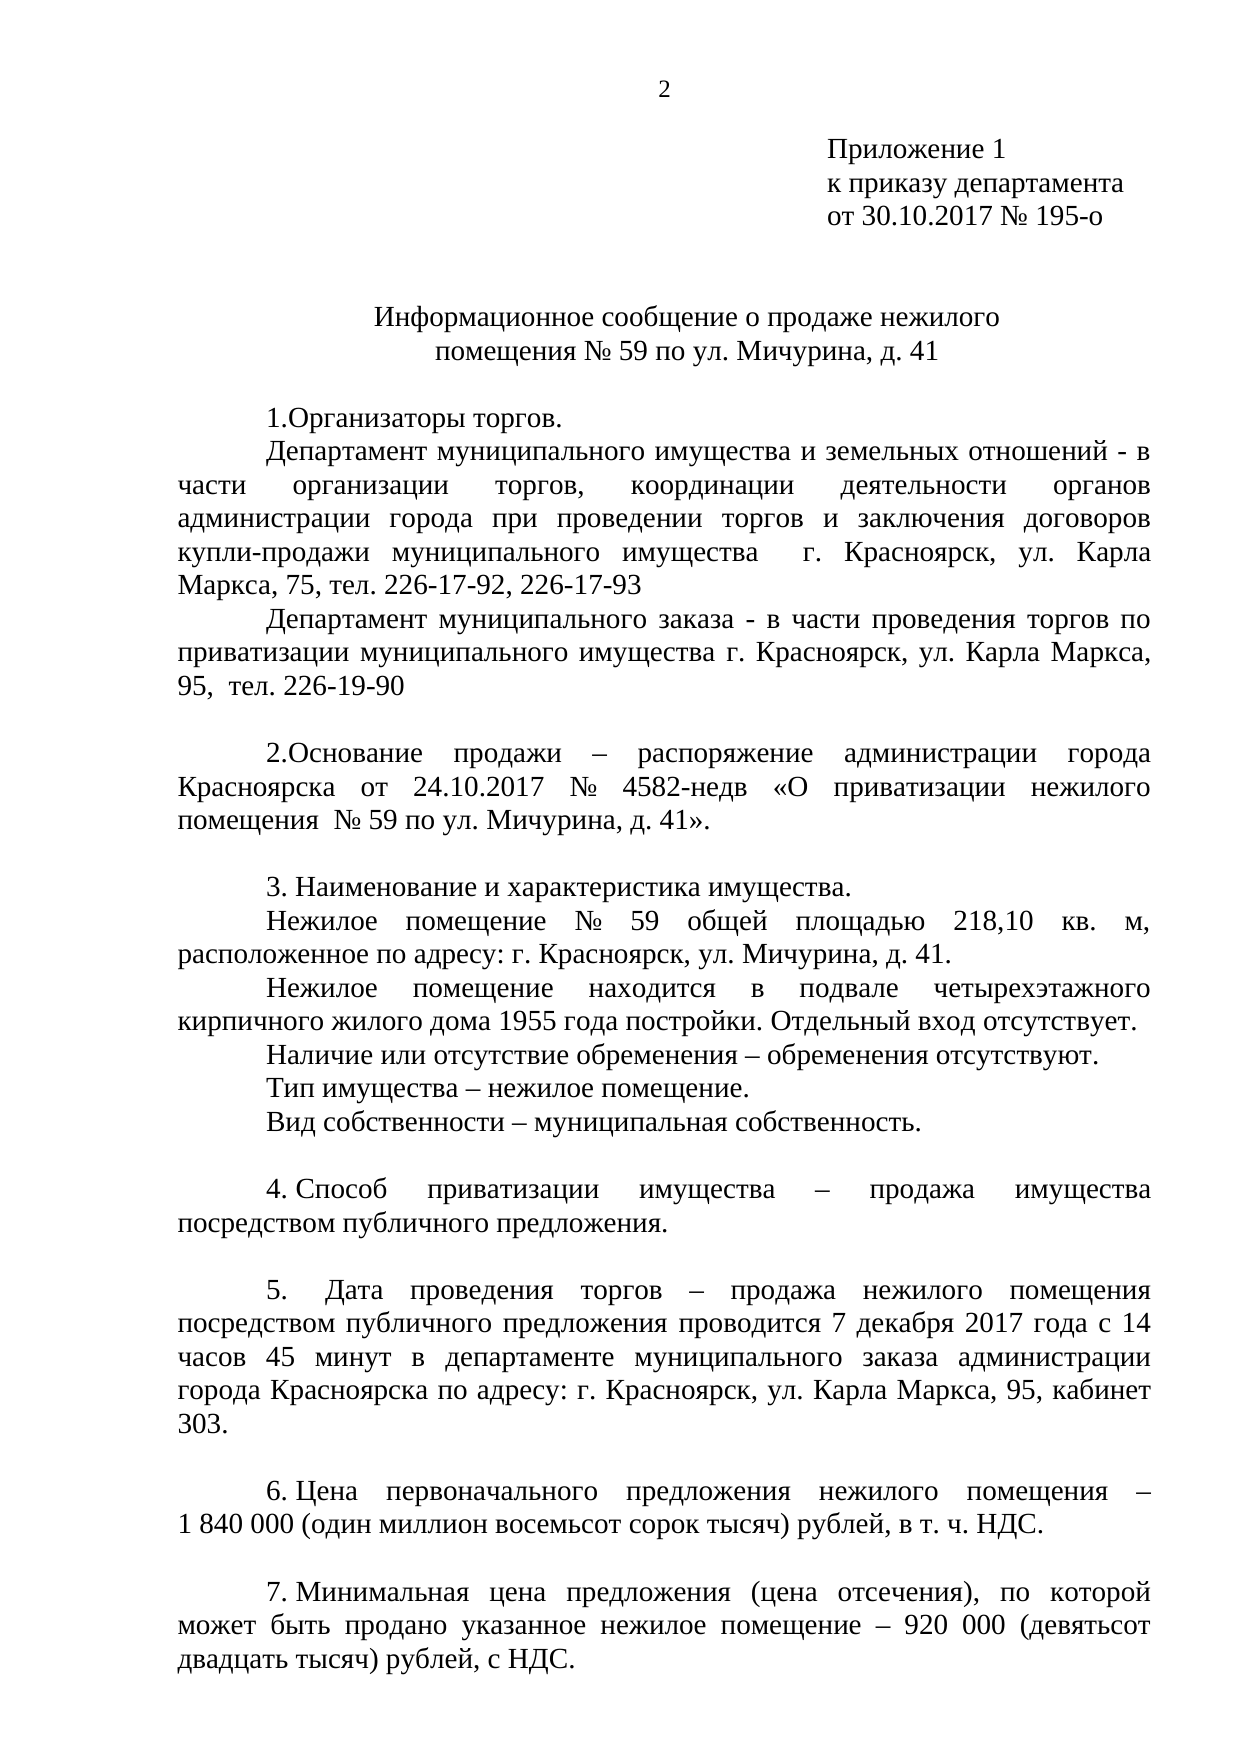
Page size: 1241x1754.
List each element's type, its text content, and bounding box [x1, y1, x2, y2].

list Основание продажи – распоряжение администрации города Красноярска от 24.10.2017 № 4582-недв «О приватизации нежилого помещения № 59 по ул. Мичурина, д. 41». [177, 735, 1152, 836]
subtitle Приложение 1 [827, 131, 1152, 165]
subtitle Информационное сообщение о продаже нежилого [177, 299, 1152, 333]
text Департамент муниципального заказа - в части проведения торгов по приватизации муниципального имущества г. Красноярск, ул. Карла Маркса, 95, тел. 226-19-90 [177, 601, 1152, 702]
text Департамент муниципального имущества и земельных отношений - в части организации торгов, координации деятельности органов администрации города при проведении торгов и заключения договоров купли-продажи муниципального имущества г. Красноярск, ул. Карла Маркса, 75, тел. 226-17-92, 226-17-93 [177, 433, 1152, 601]
subtitle помещения № 59 по ул. Мичурина, д. 41 [177, 333, 1152, 366]
text Нежилое помещение № 59 общей площадью 218,10 кв. м, расположенное по адресу: г. Красноярск, ул. Мичурина, д. 41. [177, 903, 1152, 970]
text Наличие или отсутствие обременения – обременения отсутствуют. [177, 1037, 1152, 1071]
text Тип имущества – нежилое помещение. [177, 1071, 1152, 1104]
list Цена первоначального предложения нежилого помещения – 1 840 000 (один миллион восемьсот сорок тысяч) рублей, в т. ч. НДС. [177, 1473, 1152, 1540]
list Минимальная цена предложения (цена отсечения), по которой может быть продано указанное нежилое помещение – 920 000 (девятьсот двадцать тысяч) рублей, с НДС. [177, 1574, 1152, 1674]
text Нежилое помещение находится в подвале четырехэтажного кирпичного жилого дома 1955 года постройки. Отдельный вход отсутствует. [177, 970, 1152, 1037]
text Вид собственности – муниципальная собственность. [177, 1104, 1152, 1138]
text от 30.10.2017 № 195-о [827, 198, 1152, 232]
list Организаторы торгов. [177, 400, 1152, 433]
list Способ приватизации имущества – продажа имущества посредством публичного предложения. [177, 1171, 1152, 1238]
list Дата проведения торгов – продажа нежилого помещения посредством публичного предложения проводится 7 декабря 2017 года с 14 часов 45 минут в департаменте муниципального заказа администрации города Красноярска по адресу: г. Красноярск, ул. Карла Маркса, 95, кабинет 303. [177, 1272, 1152, 1439]
text 3. Наименование и характеристика имущества. [177, 869, 1152, 903]
text к приказу департамента [827, 165, 1152, 198]
